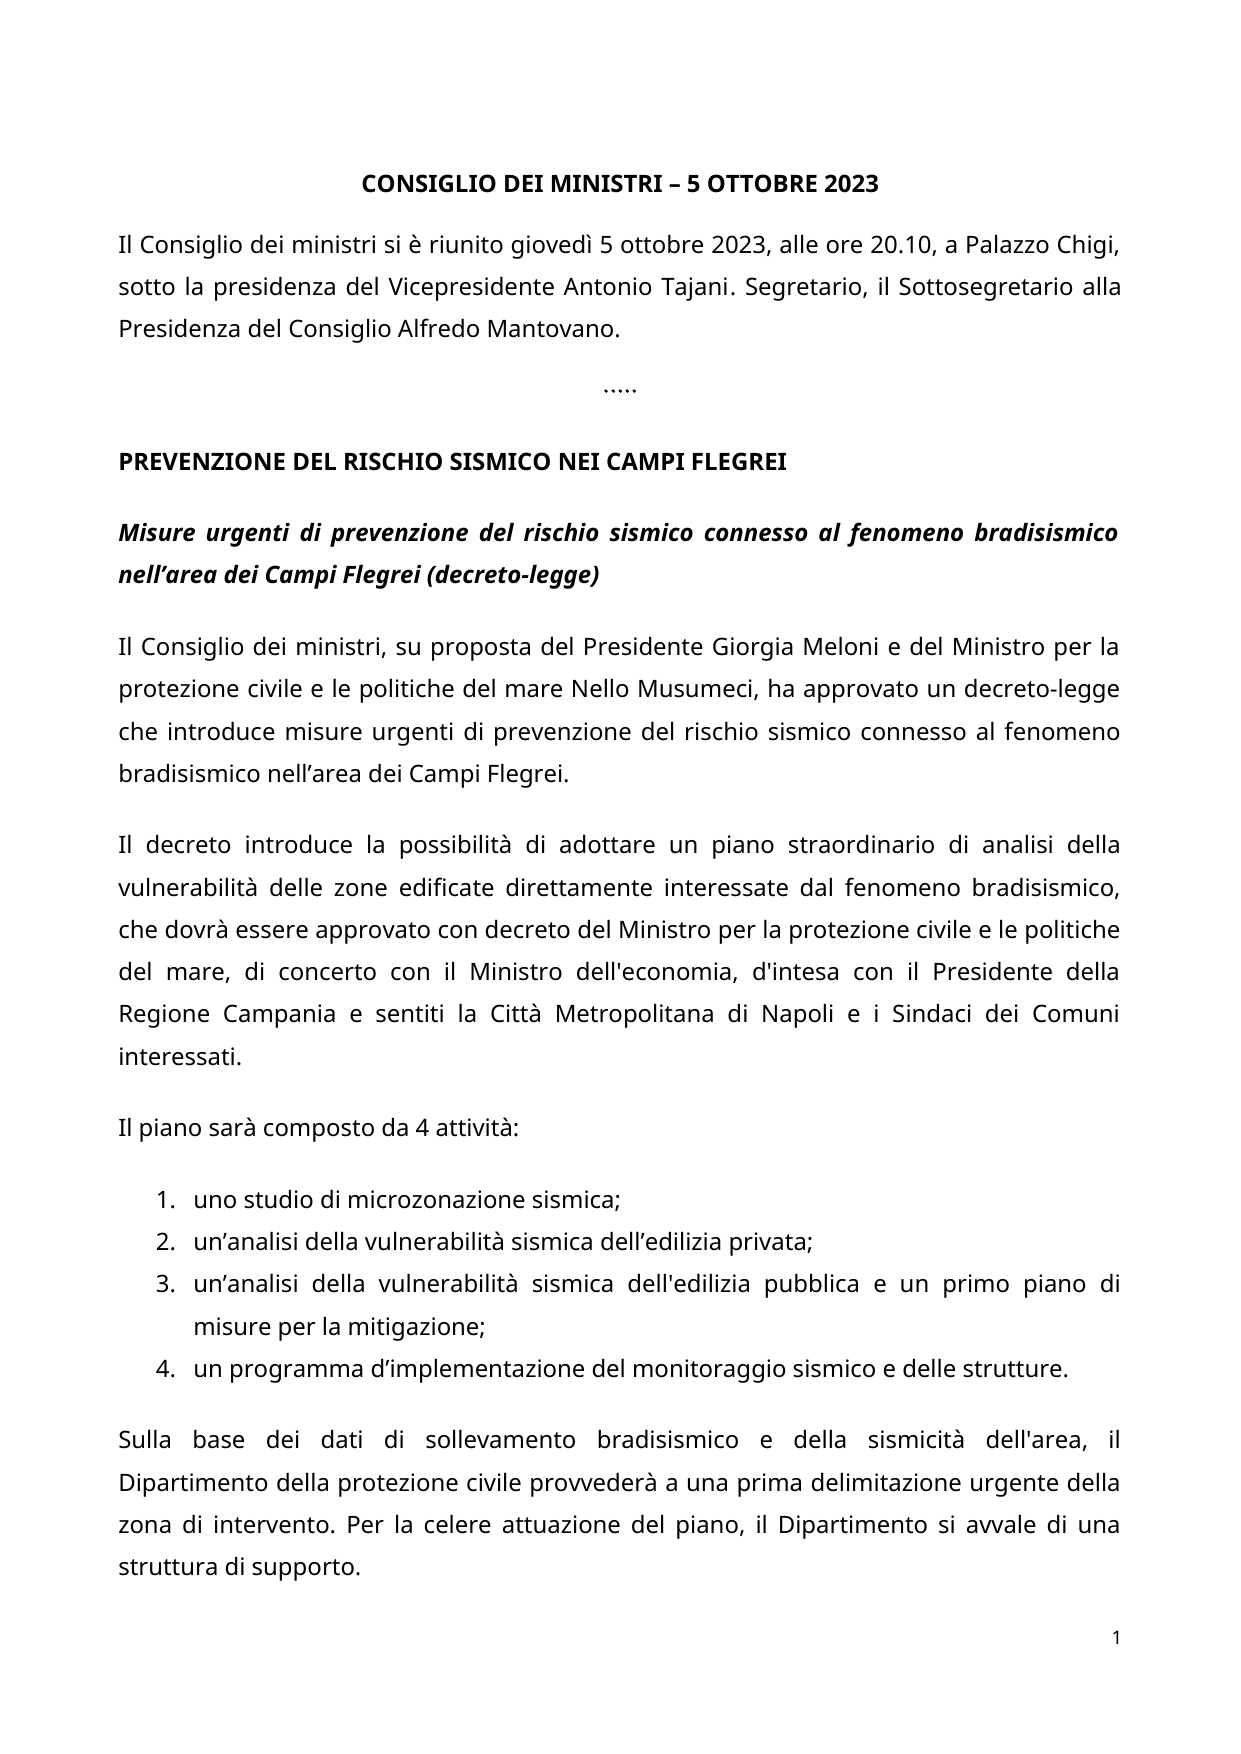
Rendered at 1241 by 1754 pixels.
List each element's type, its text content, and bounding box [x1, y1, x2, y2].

list un’analisi della vulnerabilità sismica dell’edilizia privata; [156, 1225, 1122, 1257]
list uno studio di microzonazione sismica; [156, 1182, 1122, 1215]
text Il piano sarà composto da 4 attività: [118, 1111, 1122, 1143]
list un’analisi della vulnerabilità sismica dell'edilizia pubblica e un primo piano di misure per la mitigazione; [156, 1267, 1122, 1342]
text Il Consiglio dei ministri, su proposta del Presidente Giorgia Meloni e del Ministro per la protezione civile e le politiche del mare Nello Musumeci, ha approvato un decreto-legge che introduce misure urgenti di prevenzione del rischio sismico connesso al fenomeno bradisismico nell’area dei Campi Flegrei. [118, 630, 1122, 789]
list un programma d’implementazione del monitoraggio sismico e delle strutture. [156, 1352, 1122, 1384]
text Sulla base dei dati di sollevamento bradisismico e della sismicità dell'area, il Dipartimento della protezione civile provvederà a una prima delimitazione urgente della zona di intervento. Per la celere attuazione del piano, il Dipartimento si avvale di una struttura di supporto. [118, 1423, 1122, 1582]
text ٠٠٠٠٠ [118, 373, 1122, 406]
text PREVENZIONE DEL RISCHIO SISMICO NEI CAMPI FLEGREI [118, 444, 1122, 477]
text CONSIGLIO DEI MINISTRI – 5 OTTOBRE 2023 [118, 166, 1122, 199]
text Il decreto introduce la possibilità di adottare un piano straordinario di analisi della vulnerabilità delle zone edificate direttamente interessate dal fenomeno bradisismico, che dovrà essere approvato con decreto del Ministro per la protezione civile e le politiche del mare, di concerto con il Ministro dell'economia, d'intesa con il Presidente della Regione Campania e sentiti la Città Metropolitana di Napoli e i Sindaci dei Comuni interessati. [118, 828, 1122, 1072]
text Il Consiglio dei ministri si è riunito giovedì 5 ottobre 2023, alle ore 20.10, a Palazzo Chigi, sotto la presidenza del Vicepresidente Antonio Tajani. Segretario, il Sottosegretario alla Presidenza del Consiglio Alfredo Mantovano. [118, 227, 1122, 344]
text Misure urgenti di prevenzione del rischio sismico connesso al fenomeno bradisismico nell’area dei Campi Flegrei (decreto-legge) [118, 516, 1122, 591]
